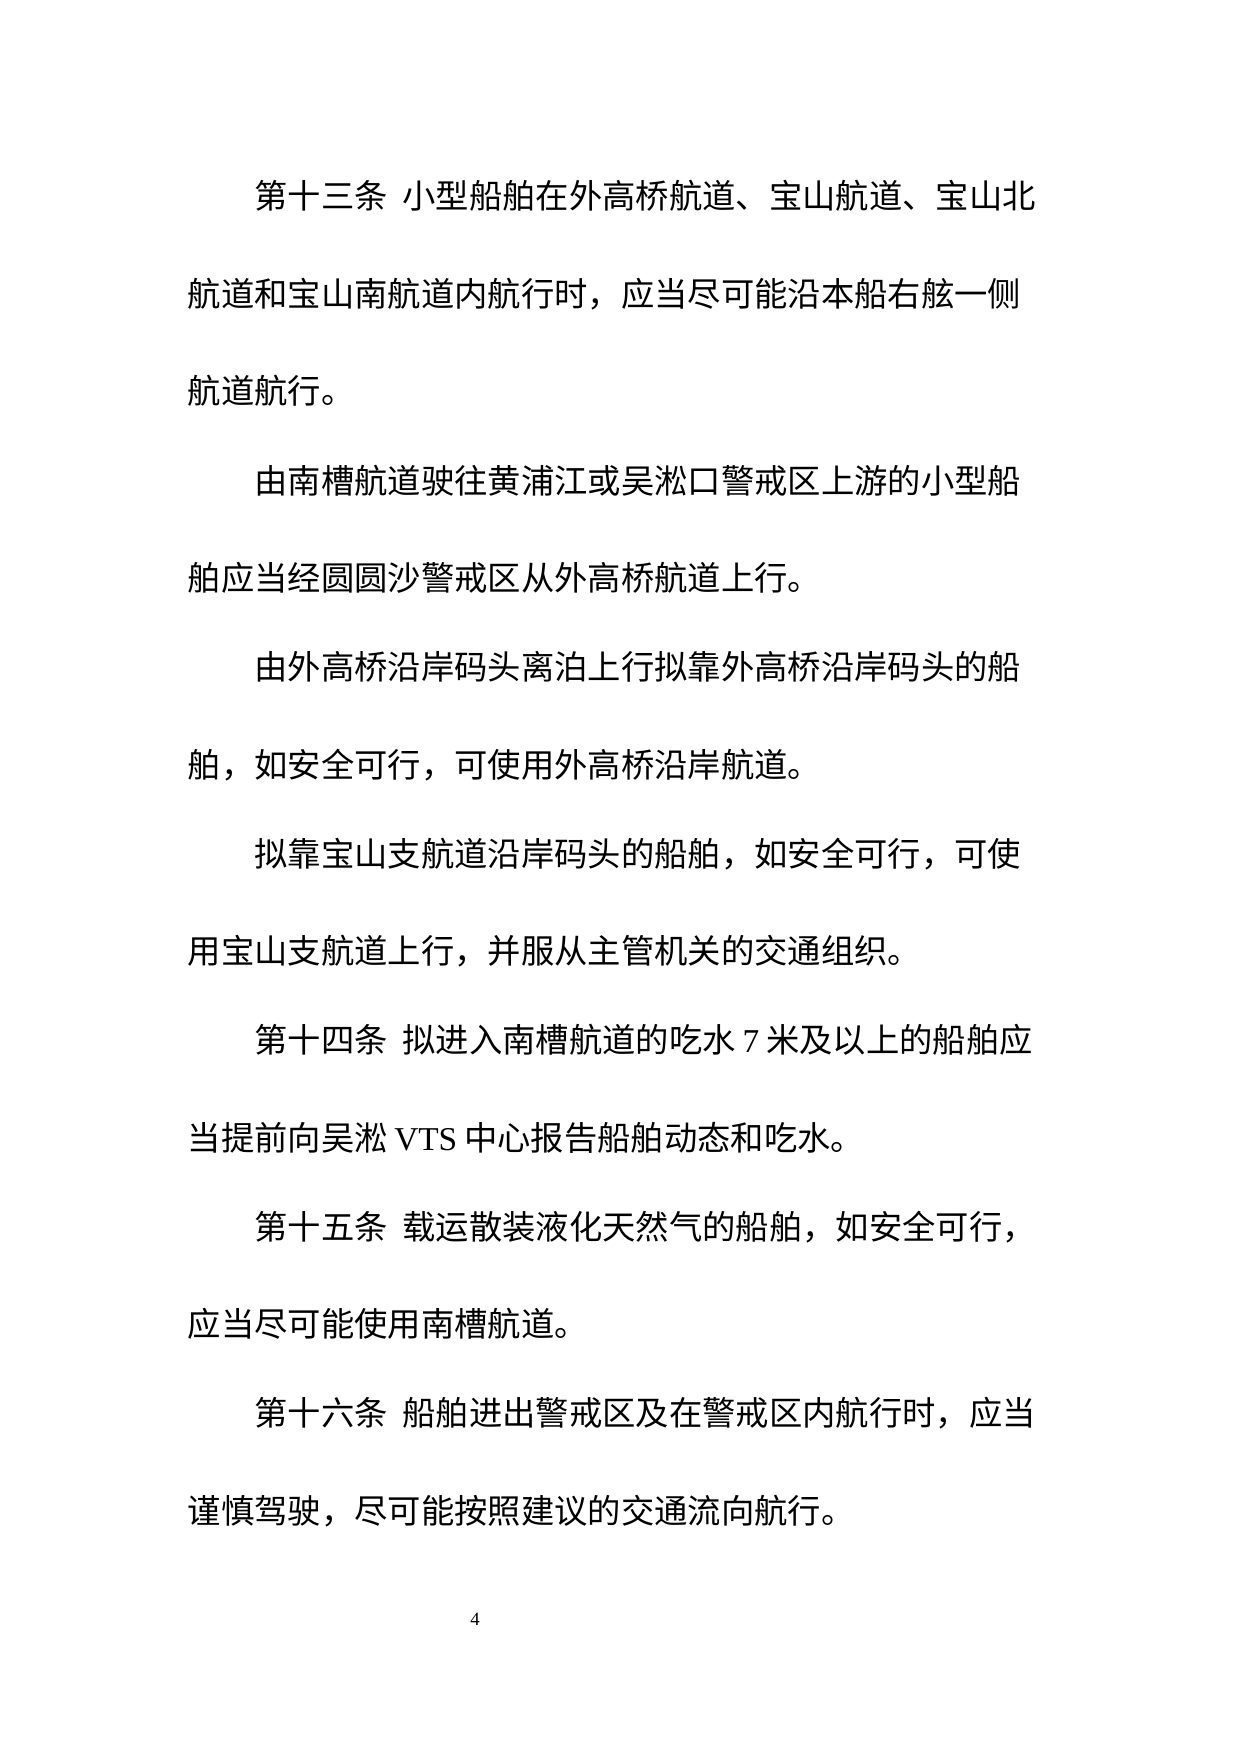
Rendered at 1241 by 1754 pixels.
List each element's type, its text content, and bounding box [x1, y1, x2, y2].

text 拟靠宝山支航道沿岸码头的船舶，如安全可行，可使用宝山支航道上行，并服从主管机关的交通组织。 [187, 819, 1053, 982]
text 第十五条 载运散装液化天然气的船舶，如安全可行，应当尽可能使用南槽航道。 [187, 1192, 1053, 1355]
text 第十四条 拟进入南槽航道的吃水7米及以上的船舶应当提前向吴淞VTS中心报告船舶动态和吃水。 [187, 1006, 1053, 1168]
text 由南槽航道驶往黄浦江或吴淞口警戒区上游的小型船舶应当经圆圆沙警戒区从外高桥航道上行。 [187, 446, 1053, 608]
text 由外高桥沿岸码头离泊上行拟靠外高桥沿岸码头的船舶，如安全可行，可使用外高桥沿岸航道。 [187, 633, 1053, 795]
text 第十三条 小型船舶在外高桥航道、宝山航道、宝山北航道和宝山南航道内航行时，应当尽可能沿本船右舷一侧航道航行。 [187, 162, 1053, 422]
text 第十六条 船舶进出警戒区及在警戒区内航行时，应当谨慎驾驶，尽可能按照建议的交通流向航行。 [187, 1379, 1053, 1541]
